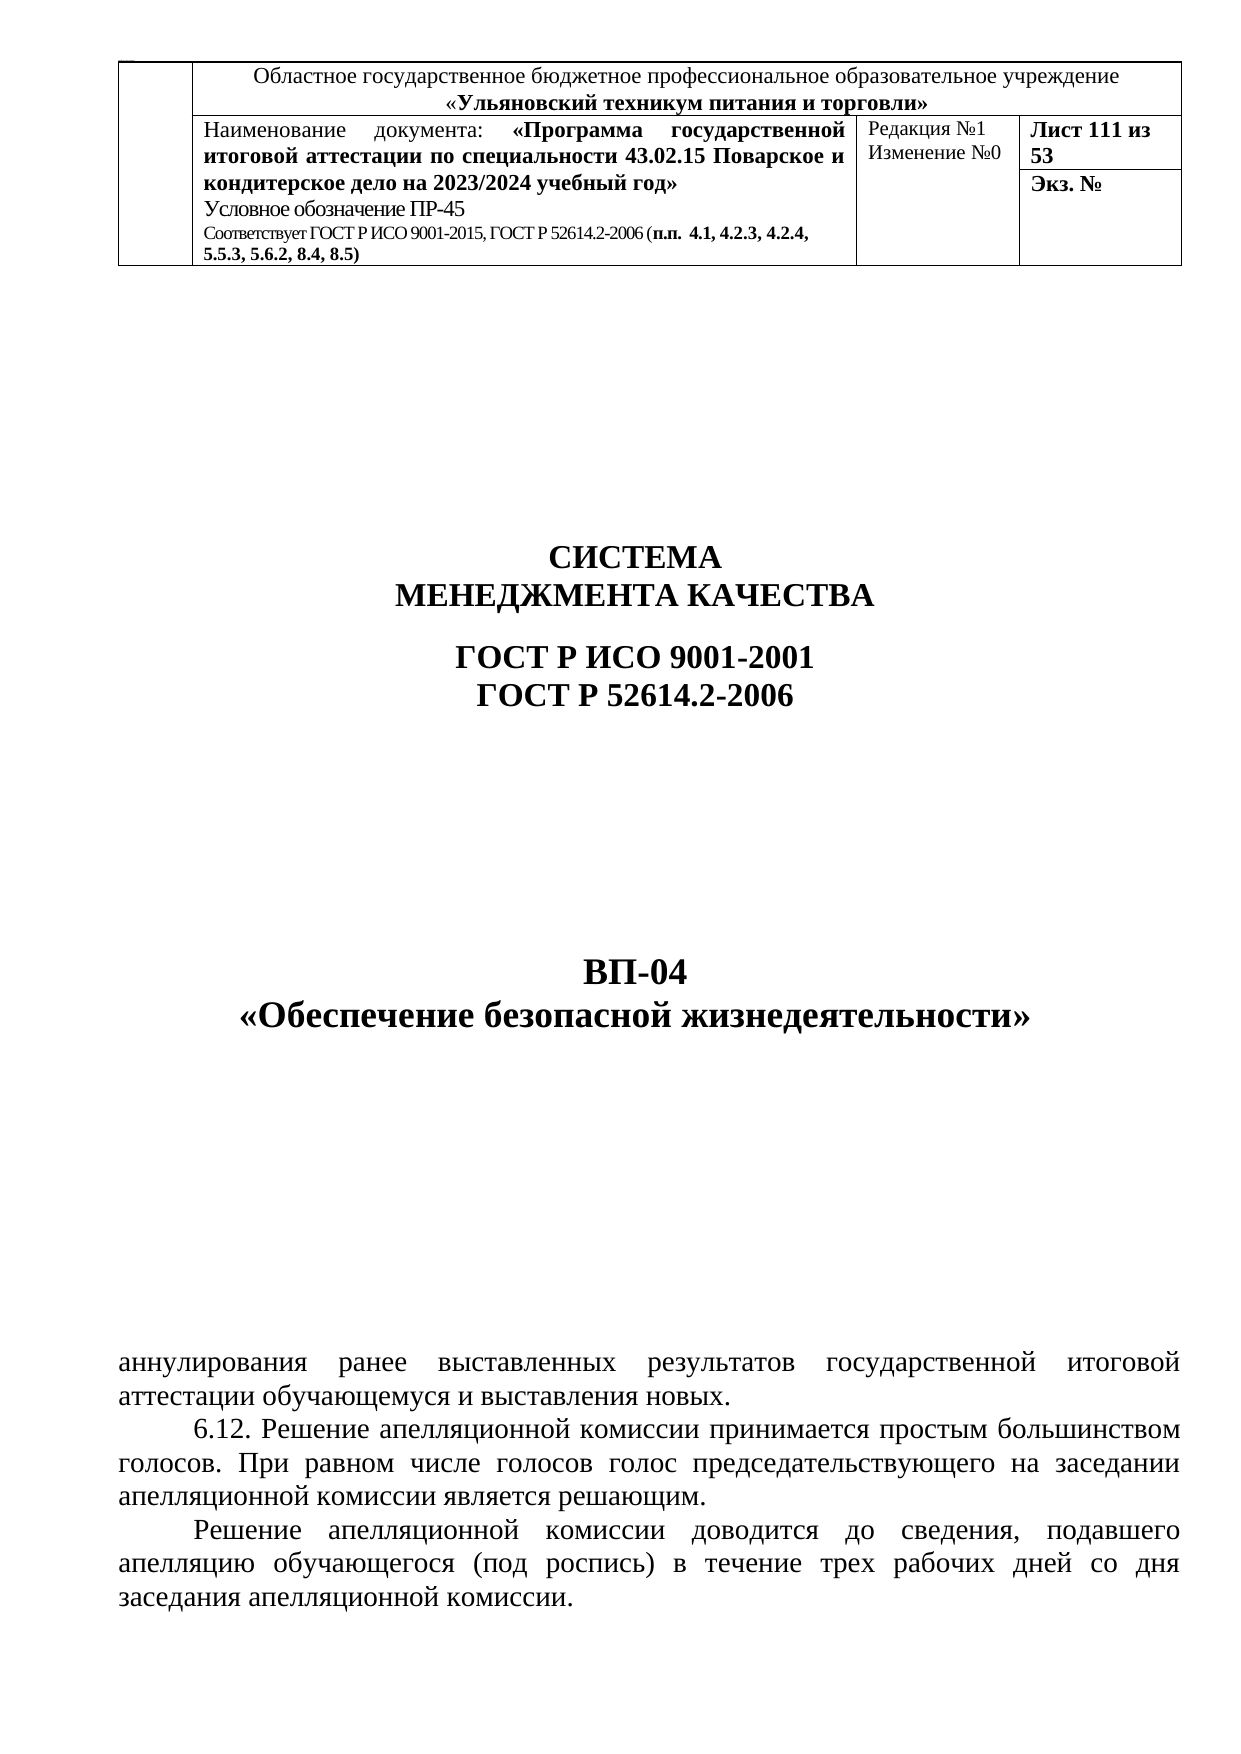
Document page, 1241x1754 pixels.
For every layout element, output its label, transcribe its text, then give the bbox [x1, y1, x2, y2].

text 6.12. Решение апелляционной комиссии принимается простым большинством голосов. При равном числе голосов голос председательствующего на заседании апелляционной комиссии является решающим. [118, 1411, 1181, 1512]
text 6.11. В результате рассмотрения апелляции о несогласии с результатами государственной итоговой аттестации апелляционная комиссия принимает решение об отклонении апелляции и сохранении результата государственной итоговой аттестации либо об удовлетворении апелляции и выставлении иного результата государственной итоговой аттестации. Решение апелляционной комиссии не позднее следующего рабочего дня передается в государственную экзаменационную комиссию. Решение апелляционной комиссии является основанием для аннулирования ранее выставленных результатов государственной итоговой аттестации обучающемуся и выставления новых. [118, 1344, 1181, 1411]
text Решение апелляционной комиссии доводится до сведения, подавшего апелляцию обучающегося (под роспись) в течение трех рабочих дней со дня заседания апелляционной комиссии. [118, 1512, 1181, 1612]
